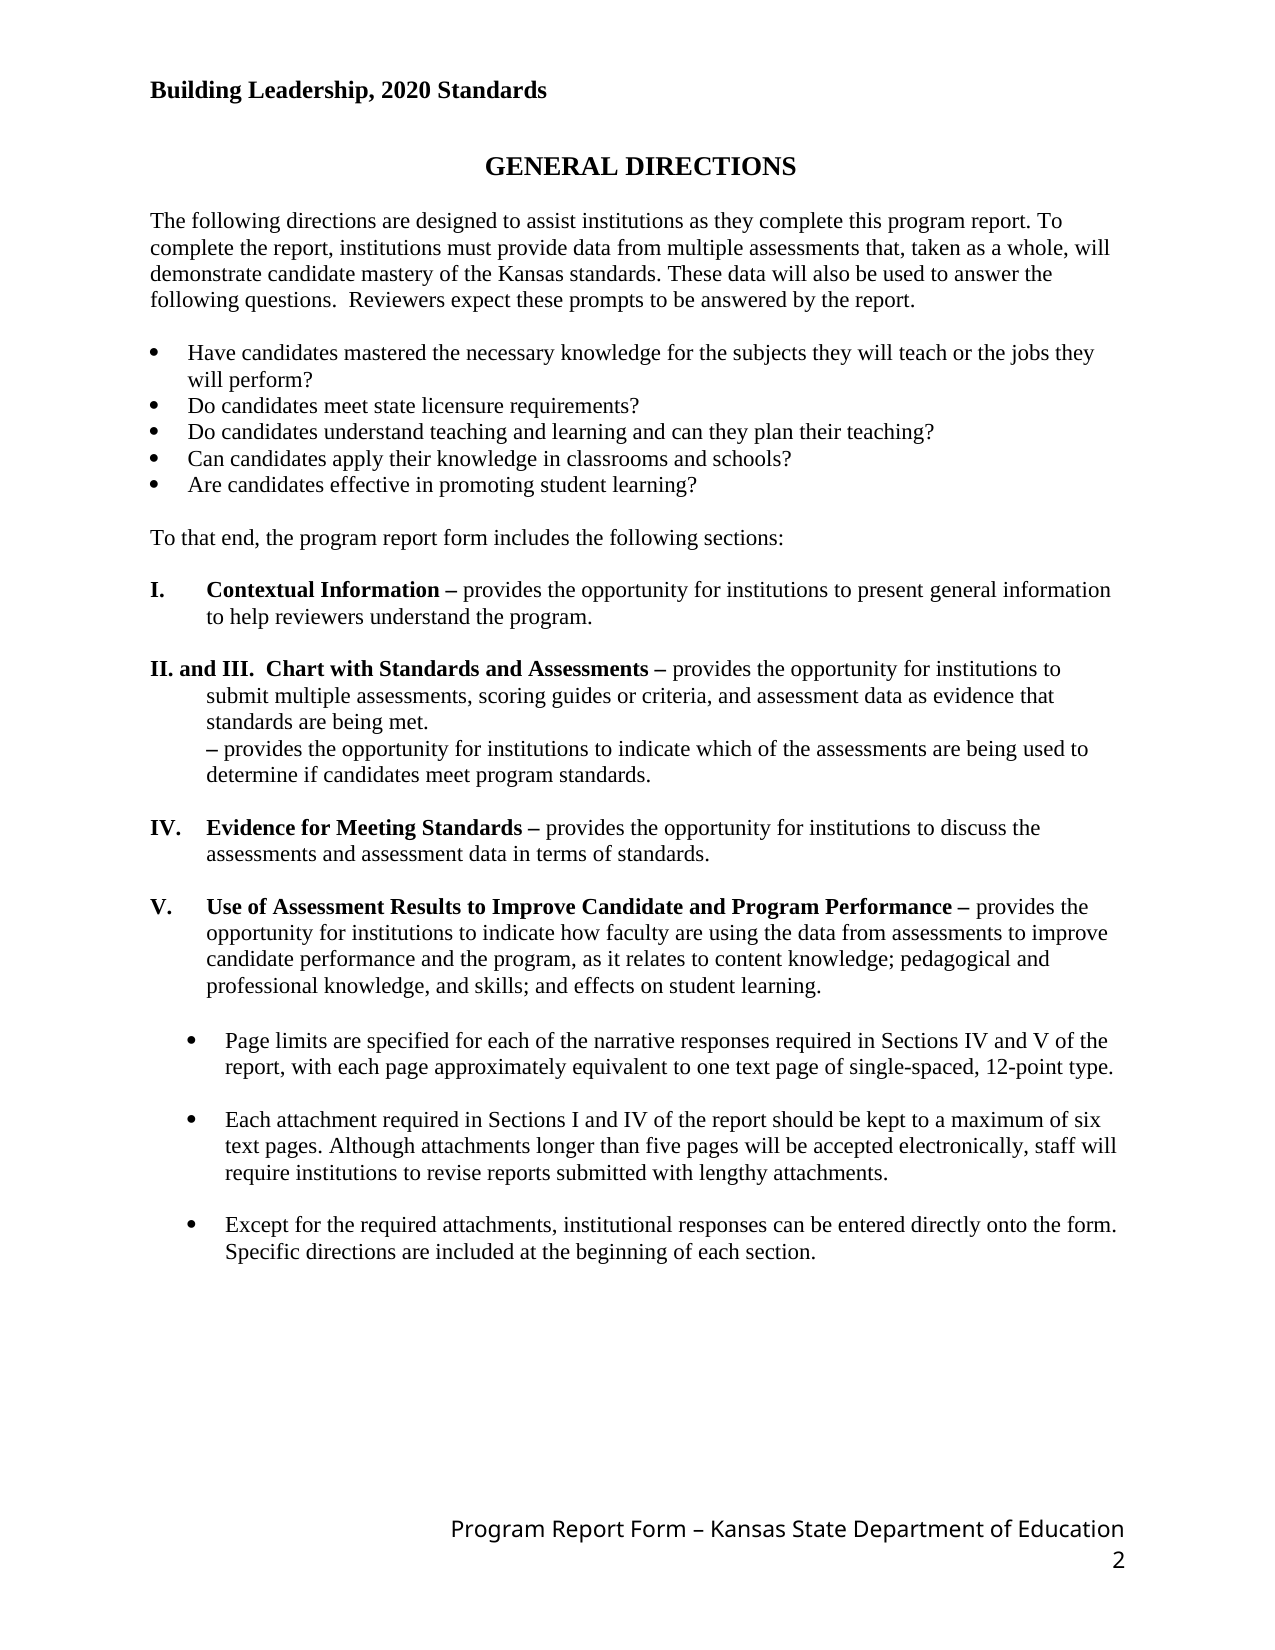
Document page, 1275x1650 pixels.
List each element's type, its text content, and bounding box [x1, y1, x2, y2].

text I. Contextual Information – provides the opportunity for institutions to present general information to help reviewers understand the program. [150, 576, 1125, 629]
list Except for the required attachments, institutional responses can be entered directly onto the form. Specific directions are included at the beginning of each section. [187, 1211, 1125, 1264]
list Have candidates mastered the necessary knowledge for the subjects they will teach or the jobs they will perform? [150, 339, 1125, 392]
text V. Use of Assessment Results to Improve Candidate and Program Performance – provides the opportunity for institutions to indicate how faculty are using the data from assessments to improve candidate performance and the program, as it relates to content knowledge; pedagogical and professional knowledge, and skills; and effects on student learning. [150, 893, 1125, 998]
list Do candidates meet state licensure requirements? [150, 392, 1125, 418]
list Can candidates apply their knowledge in classrooms and schools? [150, 445, 1125, 471]
text The following directions are designed to assist institutions as they complete this program report. To complete the report, institutions must provide data from multiple assessments that, taken as a whole, will demonstrate candidate mastery of the Kansas standards. These data will also be used to answer the following questions. Reviewers expect these prompts to be answered by the report. [150, 207, 1125, 313]
list Are candidates effective in promoting student learning? [150, 471, 1125, 497]
text II. and III. Chart with Standards and Assessments – provides the opportunity for institutions to submit multiple assessments, scoring guides or criteria, and assessment data as evidence that standards are being met. [150, 656, 1125, 734]
text – provides the opportunity for institutions to indicate which of the assessments are being used to determine if candidates meet program standards. [206, 734, 1125, 787]
list Do candidates understand teaching and learning and can they plan their teaching? [150, 418, 1125, 445]
text IV. Evidence for Meeting Standards – provides the opportunity for institutions to discuss the assessments and assessment data in terms of standards. [150, 814, 1125, 866]
list Page limits are specified for each of the narrative responses required in Sections IV and V of the report, with each page approximately equivalent to one text page of single-spaced, 12-point type. [187, 1027, 1125, 1079]
text GENERAL DIRECTIONS [150, 150, 1125, 181]
list Each attachment required in Sections I and IV of the report should be kept to a maximum of six text pages. Although attachments longer than five pages will be accepted electronically, staff will require institutions to revise reports submitted with lengthy attachments. [187, 1106, 1125, 1185]
text To that end, the program report form includes the following sections: [150, 524, 1125, 550]
